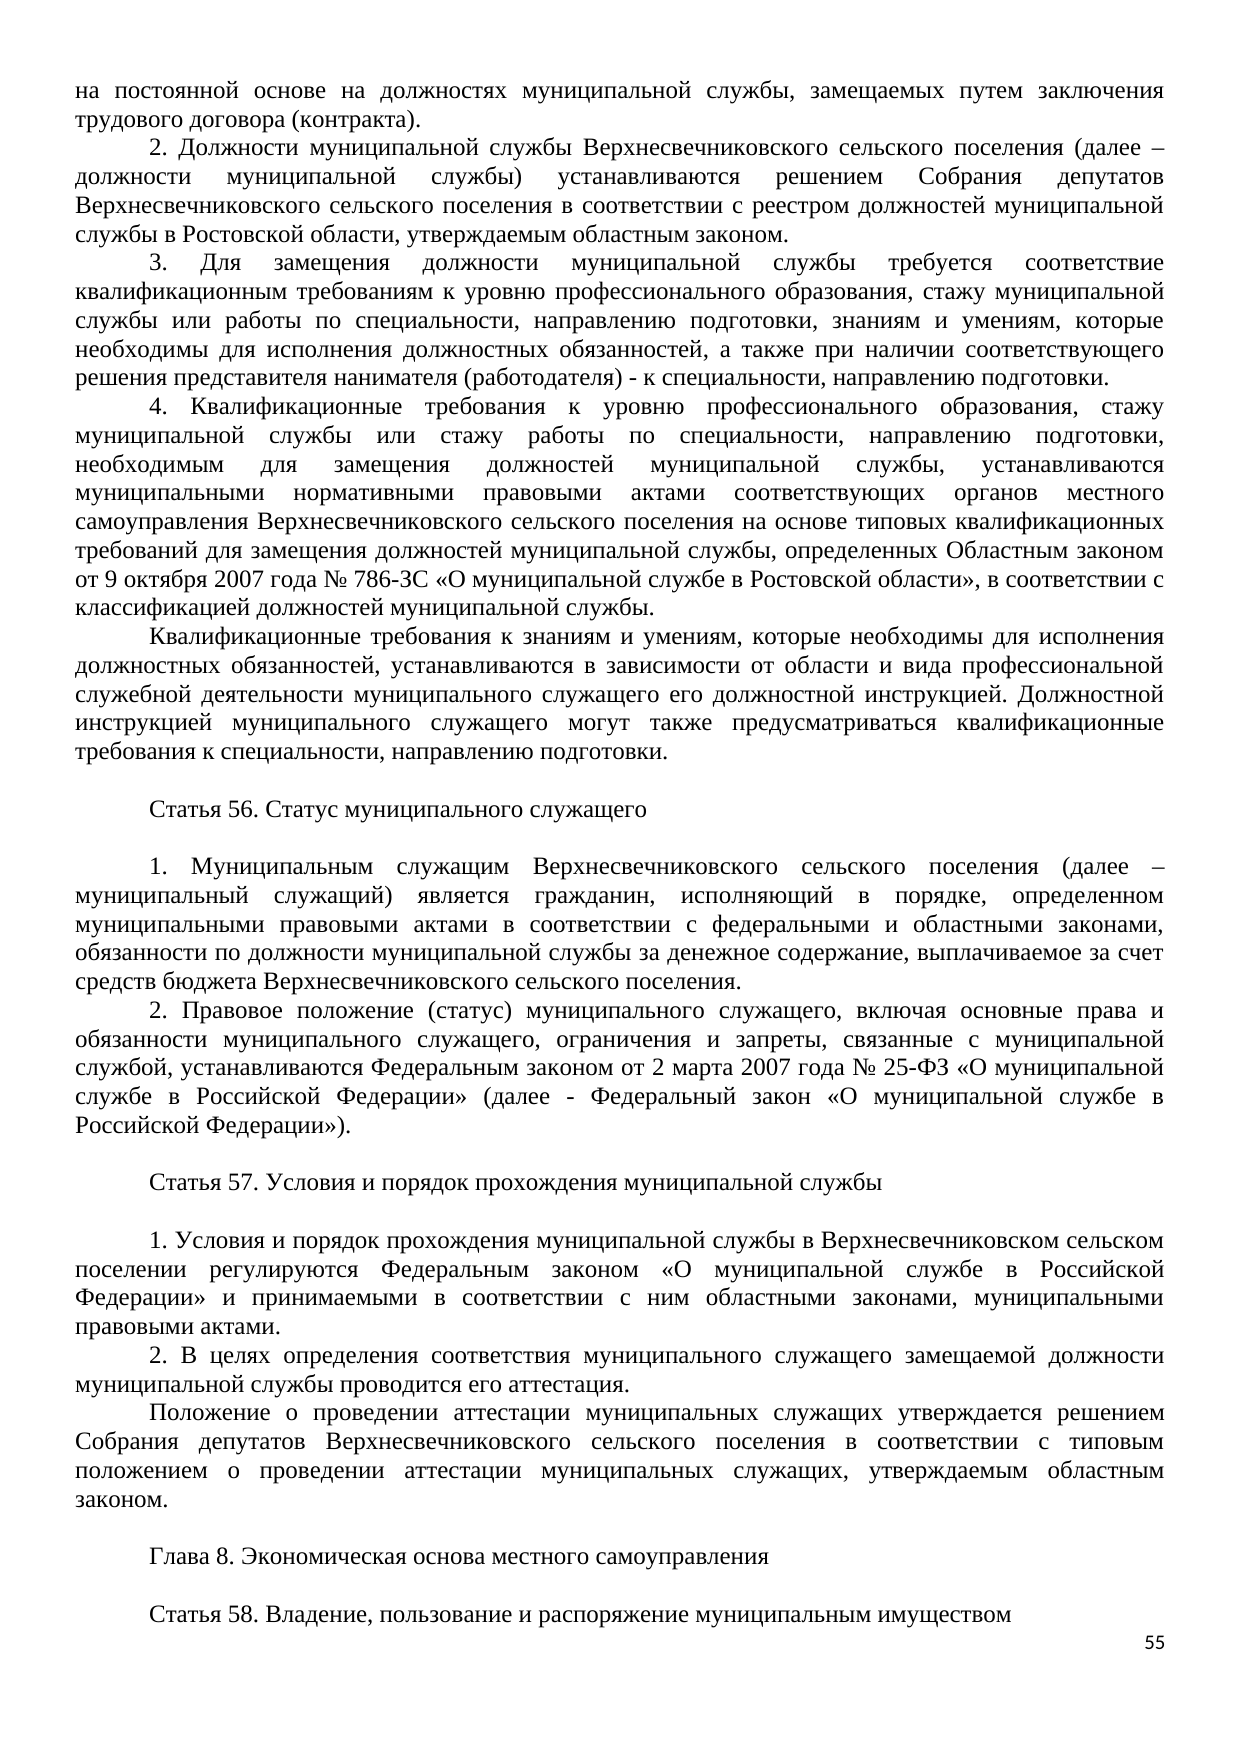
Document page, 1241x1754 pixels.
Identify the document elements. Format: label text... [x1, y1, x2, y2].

text 1. Условия и порядок прохождения муниципальной службы в Верхнесвечниковском сельском поселении регулируются Федеральным законом «О муниципальной службе в Российской Федерации» и принимаемыми в соответствии с ним областными законами, муниципальными правовыми актами. [75, 1225, 1165, 1340]
text 2. Должности муниципальной службы Верхнесвечниковского сельского поселения (далее – должности муниципальной службы) устанавливаются решением Собрания депутатов Верхнесвечниковского сельского поселения в соответствии с реестром должностей муниципальной службы в Ростовской области, утверждаемым областным законом. [75, 132, 1165, 247]
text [75, 75, 1165, 132]
text Глава 8. Экономическая основа местного самоуправления [75, 1541, 1165, 1570]
text 4. Квалификационные требования к уровню профессионального образования, стажу муниципальной службы или стажу работы по специальности, направлению подготовки, необходимым для замещения должностей муниципальной службы, устанавливаются муниципальными нормативными правовыми актами соответствующих органов местного самоуправления Верхнесвечниковского сельского поселения на основе типовых квалификационных требований для замещения должностей муниципальной службы, определенных Областным законом от 9 октября 2007 года № 786-ЗС «О муниципальной службе в Ростовской области», в соответствии с классификацией должностей муниципальной службы. [75, 391, 1165, 621]
text Квалификационные требования к знаниям и умениям, которые необходимы для исполнения должностных обязанностей, устанавливаются в зависимости от области и вида профессиональной служебной деятельности муниципального служащего его должностной инструкцией. Должностной инструкцией муниципального служащего могут также предусматриваться квалификационные требования к специальности, направлению подготовки. [75, 621, 1165, 765]
text Статья 57. Условия и порядок прохождения муниципальной службы [75, 1167, 1165, 1196]
text 2. В целях определения соответствия муниципального служащего замещаемой должности муниципальной службы проводится его аттестация. [75, 1340, 1165, 1397]
text 2. Правовое положение (статус) муниципального служащего, включая основные права и обязанности муниципального служащего, ограничения и запреты, связанные с муниципальной службой, устанавливаются Федеральным законом от 2 марта 2007 года № 25-ФЗ «О муниципальной службе в Российской Федерации» (далее - Федеральный закон «О муниципальной службе в Российской Федерации»). [75, 995, 1165, 1139]
text 3. Для замещения должности муниципальной службы требуется соответствие квалификационным требованиям к уровню профессионального образования, стажу муниципальной службы или работы по специальности, направлению подготовки, знаниям и умениям, которые необходимы для исполнения должностных обязанностей, а также при наличии соответствующего решения представителя нанимателя (работодателя) - к специальности, направлению подготовки. [75, 247, 1165, 391]
text Статья 56. Статус муниципального служащего [75, 794, 1165, 822]
text Положение о проведении аттестации муниципальных служащих утверждается решением Собрания депутатов Верхнесвечниковского сельского поселения в соответствии с типовым положением о проведении аттестации муниципальных служащих, утверждаемым областным законом. [75, 1397, 1165, 1512]
text Статья 58. Владение, пользование и распоряжение муниципальным имуществом [75, 1599, 1165, 1627]
text 1. Муниципальным служащим Верхнесвечниковского сельского поселения (далее – муниципальный служащий) является гражданин, исполняющий в порядке, определенном муниципальными правовыми актами в соответствии с федеральными и областными законами, обязанности по должности муниципальной службы за денежное содержание, выплачиваемое за счет средств бюджета Верхнесвечниковского сельского поселения. [75, 851, 1165, 995]
